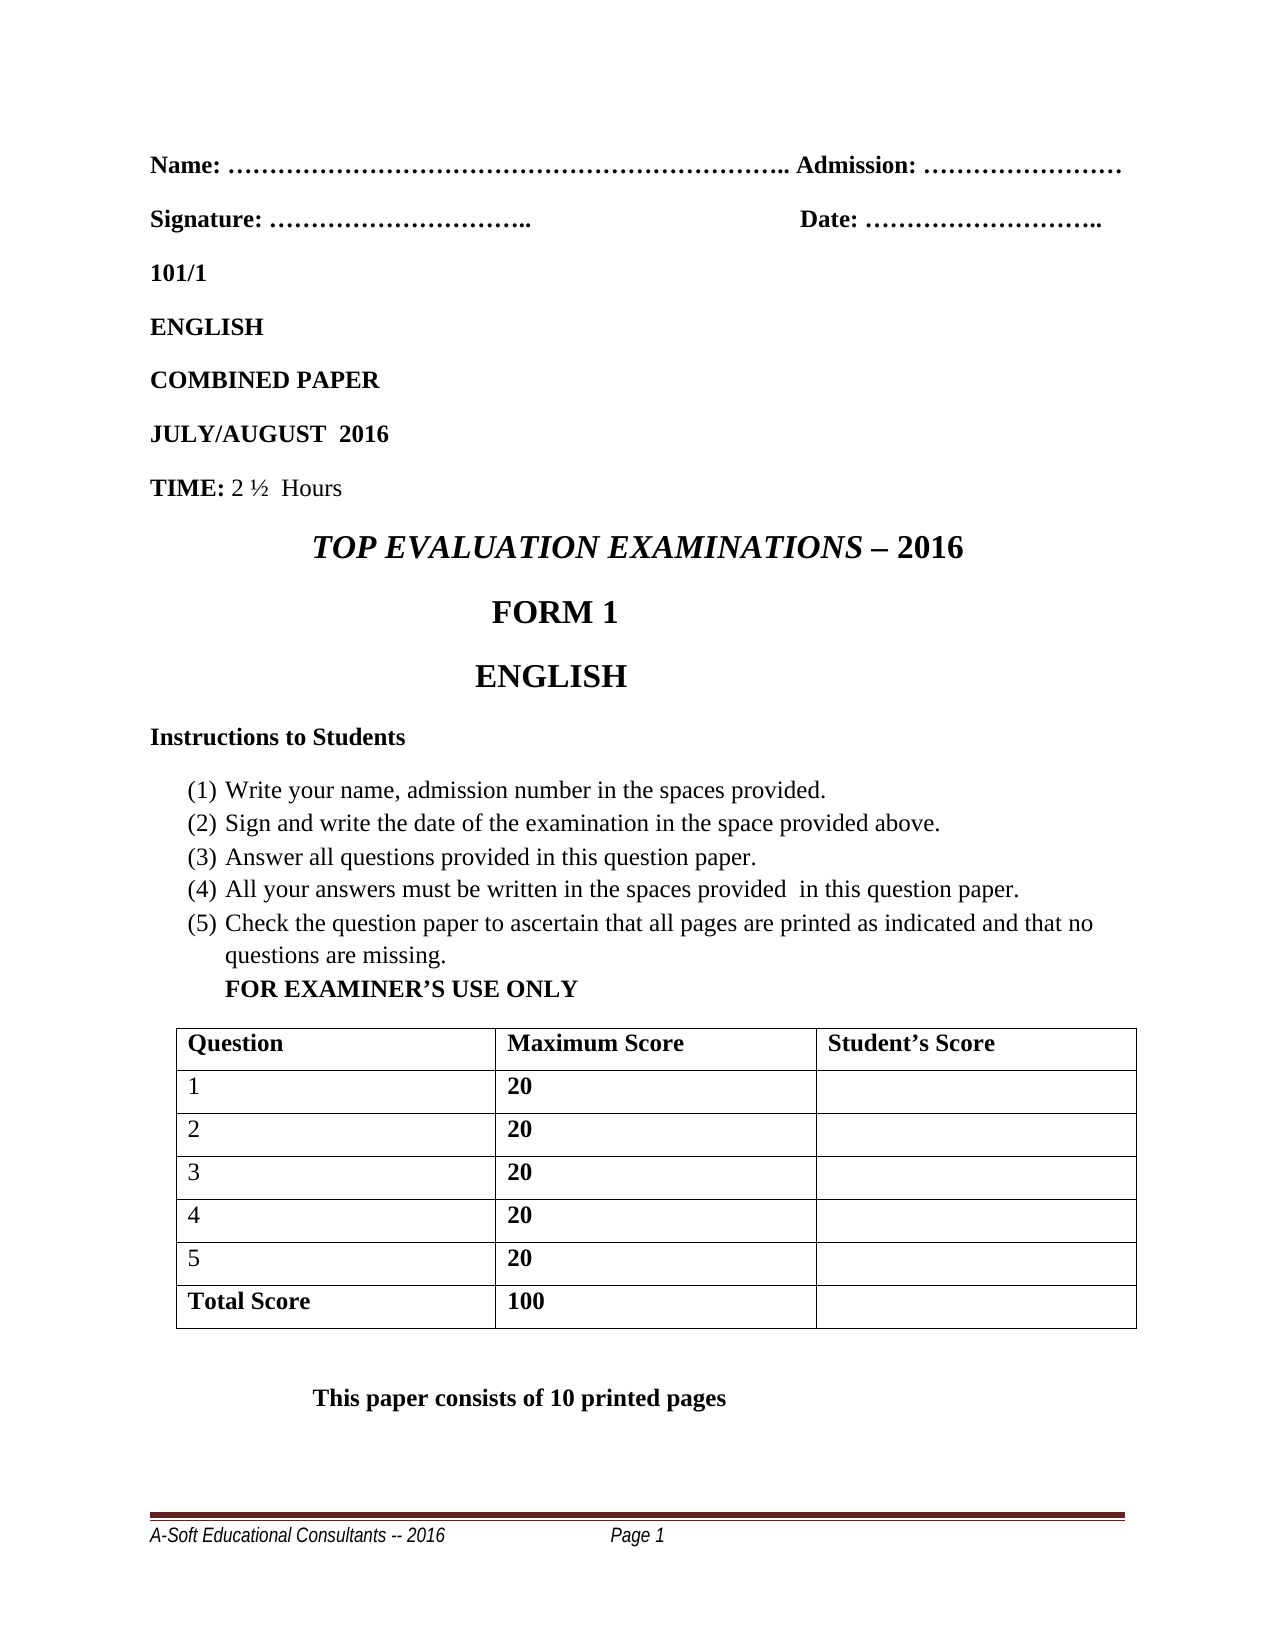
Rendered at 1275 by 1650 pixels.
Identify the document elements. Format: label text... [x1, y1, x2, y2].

table_cell Total Score [177, 1286, 495, 1328]
text Name: ………………………………………………………….. Admission: …………………… [150, 150, 1125, 179]
table_cell 20 [496, 1200, 816, 1242]
text COMBINED PAPER [150, 365, 1125, 394]
table_cell 20 [496, 1157, 816, 1199]
table_cell [817, 1071, 1136, 1113]
table_cell 20 [496, 1243, 816, 1285]
table_cell [817, 1114, 1136, 1156]
table_cell [817, 1243, 1136, 1285]
list Sign and write the date of the examination in the space provided above. [187, 808, 1125, 837]
text FORM 1 [150, 592, 1125, 630]
text TIME: 2 ½ Hours [150, 473, 1125, 502]
table_cell [817, 1157, 1136, 1199]
list Check the question paper to ascertain that all pages are printed as indicated and that no questions are missing. [187, 908, 1125, 969]
table_cell [817, 1286, 1136, 1328]
text This paper consists of 10 printed pages [187, 1383, 1125, 1412]
list Answer all questions provided in this question paper. [187, 842, 1125, 870]
table_cell 4 [177, 1200, 495, 1242]
table_header Student’s Score [817, 1029, 1136, 1070]
text ENGLISH [150, 657, 1125, 695]
table_cell 20 [496, 1071, 816, 1113]
text Instructions to Students [150, 722, 1125, 750]
list Write your name, admission number in the spaces provided. [187, 776, 1125, 804]
table_cell [817, 1200, 1136, 1242]
table_header Question [177, 1029, 495, 1070]
table_cell 100 [496, 1286, 816, 1328]
table_cell 3 [177, 1157, 495, 1199]
table_cell 5 [177, 1243, 495, 1285]
table_header Maximum Score [496, 1029, 816, 1070]
text 101/1 [150, 258, 1125, 286]
text Signature: ………………………….. Date: ……………………….. [150, 204, 1125, 233]
list FOR EXAMINER’S USE ONLY [225, 974, 1125, 1002]
text JULY/AUGUST 2016 [150, 419, 1125, 448]
text ENGLISH [150, 312, 1125, 340]
table_cell 2 [177, 1114, 495, 1156]
table_cell 20 [496, 1114, 816, 1156]
text TOP EVALUATION EXAMINATIONS – 2016 [150, 527, 1125, 565]
table_cell 1 [177, 1071, 495, 1113]
list All your answers must be written in the spaces provided in this question paper. [187, 874, 1125, 903]
